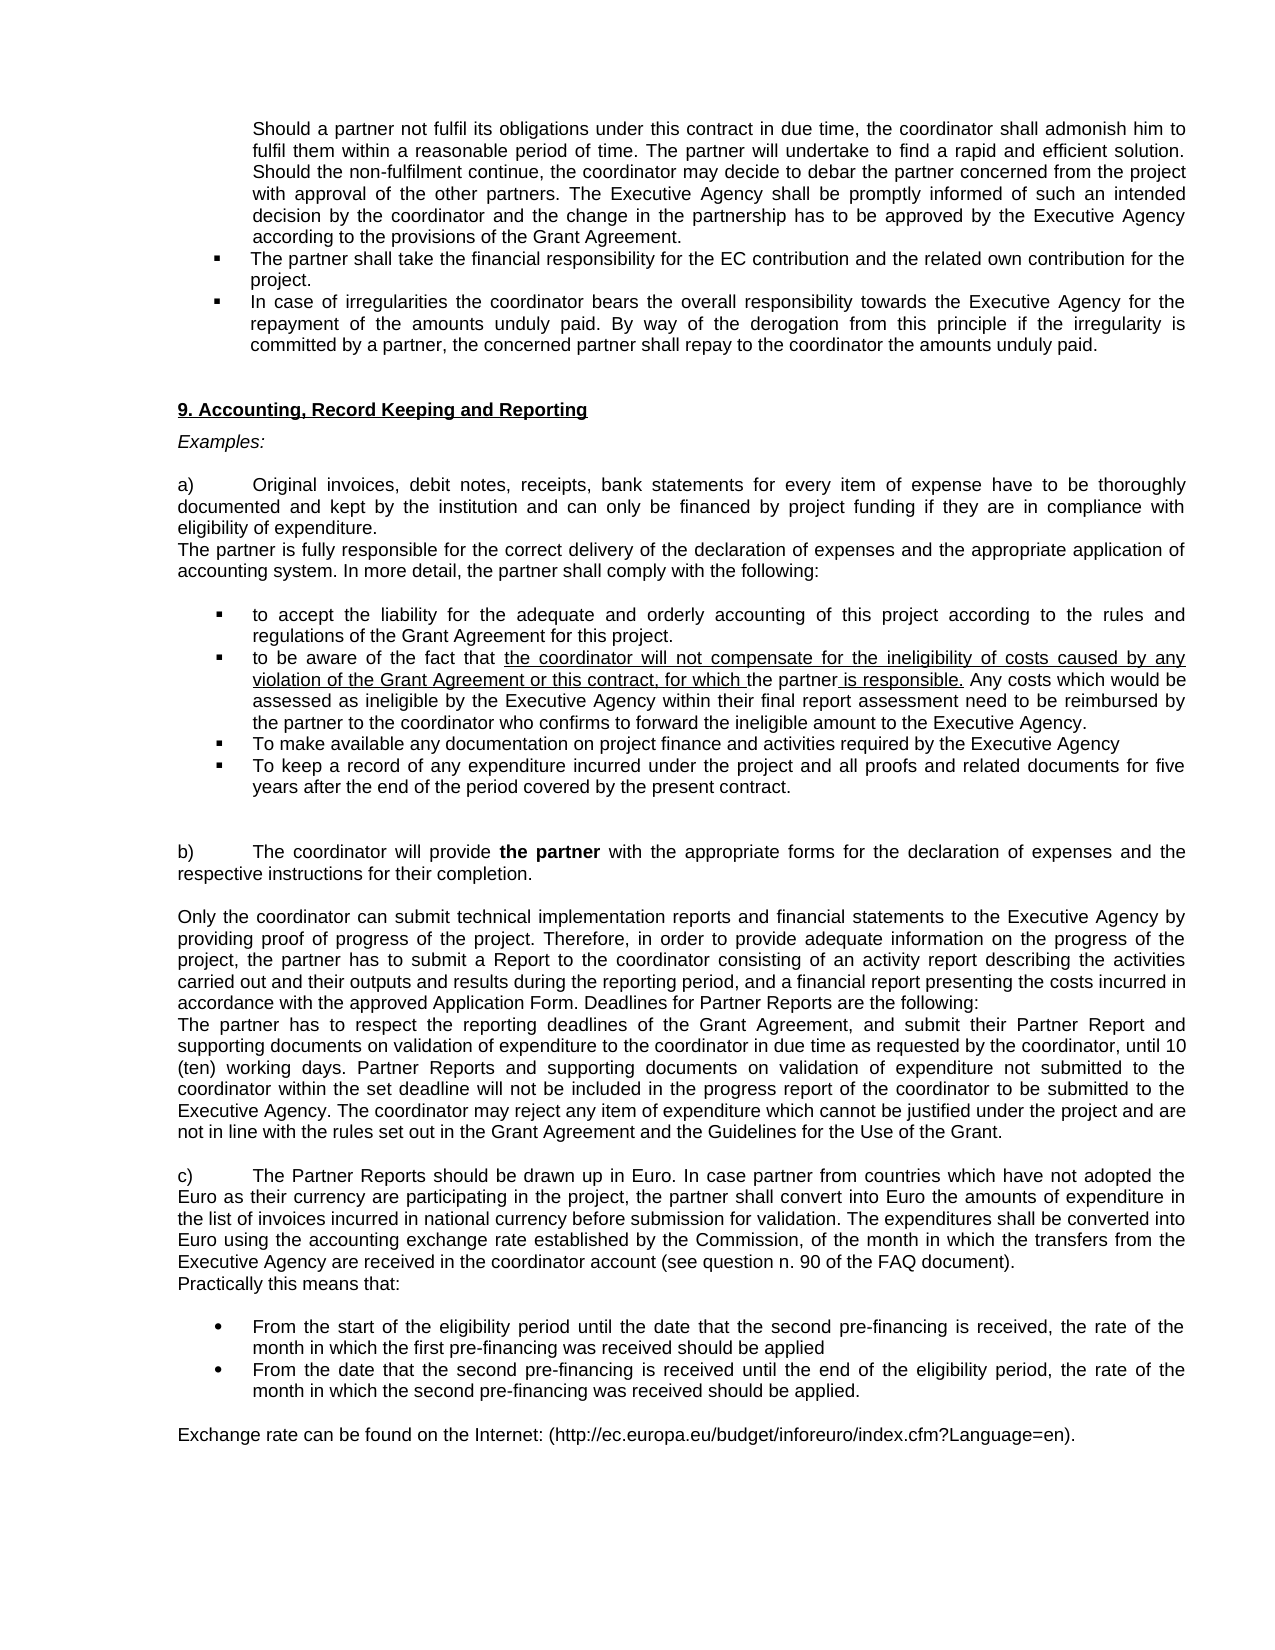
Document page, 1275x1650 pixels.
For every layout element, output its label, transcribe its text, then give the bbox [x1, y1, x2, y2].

text Practically this means that: [177, 1272, 1186, 1294]
list to be aware of the fact that the coordinator will not compensate for the ineligibility of costs caused by any violation of the Grant Agreement or this contract, for which the partner is responsible. Any costs which would be assessed as ineligible by the Executive Agency within their final report assessment need to be reimbursed by the partner to the coordinator who confirms to forward the ineligible amount to the Executive Agency. [215, 647, 1186, 733]
text The partner has to respect the reporting deadlines of the Grant Agreement, and submit their Partner Report and supporting documents on validation of expenditure to the coordinator in due time as requested by the coordinator, until 10 (ten) working days. Partner Reports and supporting documents on validation of expenditure not submitted to the coordinator within the set deadline will not be included in the progress report of the coordinator to be submitted to the Executive Agency. The coordinator may reject any item of expenditure which cannot be justified under the project and are not in line with the rules set out in the Grant Agreement and the Guidelines for the Use of the Grant. [177, 1013, 1186, 1143]
text Only the coordinator can submit technical implementation reports and financial statements to the Executive Agency by providing proof of progress of the project. Therefore, in order to provide adequate information on the progress of the project, the partner has to submit a Report to the coordinator consisting of an activity report describing the activities carried out and their outputs and results during the reporting period, and a financial report presenting the costs incurred in accordance with the approved Application Form. Deadlines for Partner Reports are the following: [177, 906, 1186, 1013]
list to accept the liability for the adequate and orderly accounting of this project according to the rules and regulations of the Grant Agreement for this project. [215, 603, 1186, 647]
list To make available any documentation on project finance and activities required by the Executive Agency [215, 733, 1186, 755]
list From the date that the second pre-financing is received until the end of the eligibility period, the rate of the month in which the second pre-financing was received should be applied. [215, 1359, 1186, 1402]
list In case of irregularities the coordinator bears the overall responsibility towards the Executive Agency for the repayment of the amounts unduly paid. By way of the derogation from this principle if the irregularity is committed by a partner, the concerned partner shall repay to the coordinator the amounts unduly paid. [213, 291, 1186, 356]
text Exchange rate can be found on the Internet: (http://ec.europa.eu/budget/inforeuro/index.cfm?Language=en). [177, 1423, 1186, 1445]
text Examples: [177, 431, 1186, 452]
text c) The Partner Reports should be drawn up in Euro. In case partner from countries which have not adopted the Euro as their currency are participating in the project, the partner shall convert into Euro the amounts of expenditure in the list of invoices incurred in national currency before submission for validation. The expenditures shall be converted into Euro using the accounting exchange rate established by the Commission, of the month in which the transfers from the Executive Agency are received in the coordinator account (see question n. 90 of the FAQ document). [177, 1164, 1186, 1272]
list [215, 118, 1186, 247]
list From the start of the eligibility period until the date that the second pre-financing is received, the rate of the month in which the first pre-financing was received should be applied [215, 1315, 1186, 1359]
text a) Original invoices, debit notes, receipts, bank statements for every item of expense have to be thoroughly documented and kept by the institution and can only be financed by project funding if they are in compliance with eligibility of expenditure. [177, 474, 1186, 539]
text b) The coordinator will provide the partner with the appropriate forms for the declaration of expenses and the respective instructions for their completion. [177, 841, 1186, 884]
list To keep a record of any expenditure incurred under the project and all proofs and related documents for five years after the end of the period covered by the present contract. [215, 755, 1186, 798]
text 9. Accounting, Record Keeping and Reporting [177, 399, 1186, 420]
list The partner shall take the financial responsibility for the EC contribution and the related own contribution for the project. [213, 247, 1186, 291]
text The partner is fully responsible for the correct delivery of the declaration of expenses and the appropriate application of accounting system. In more detail, the partner shall comply with the following: [177, 539, 1186, 582]
